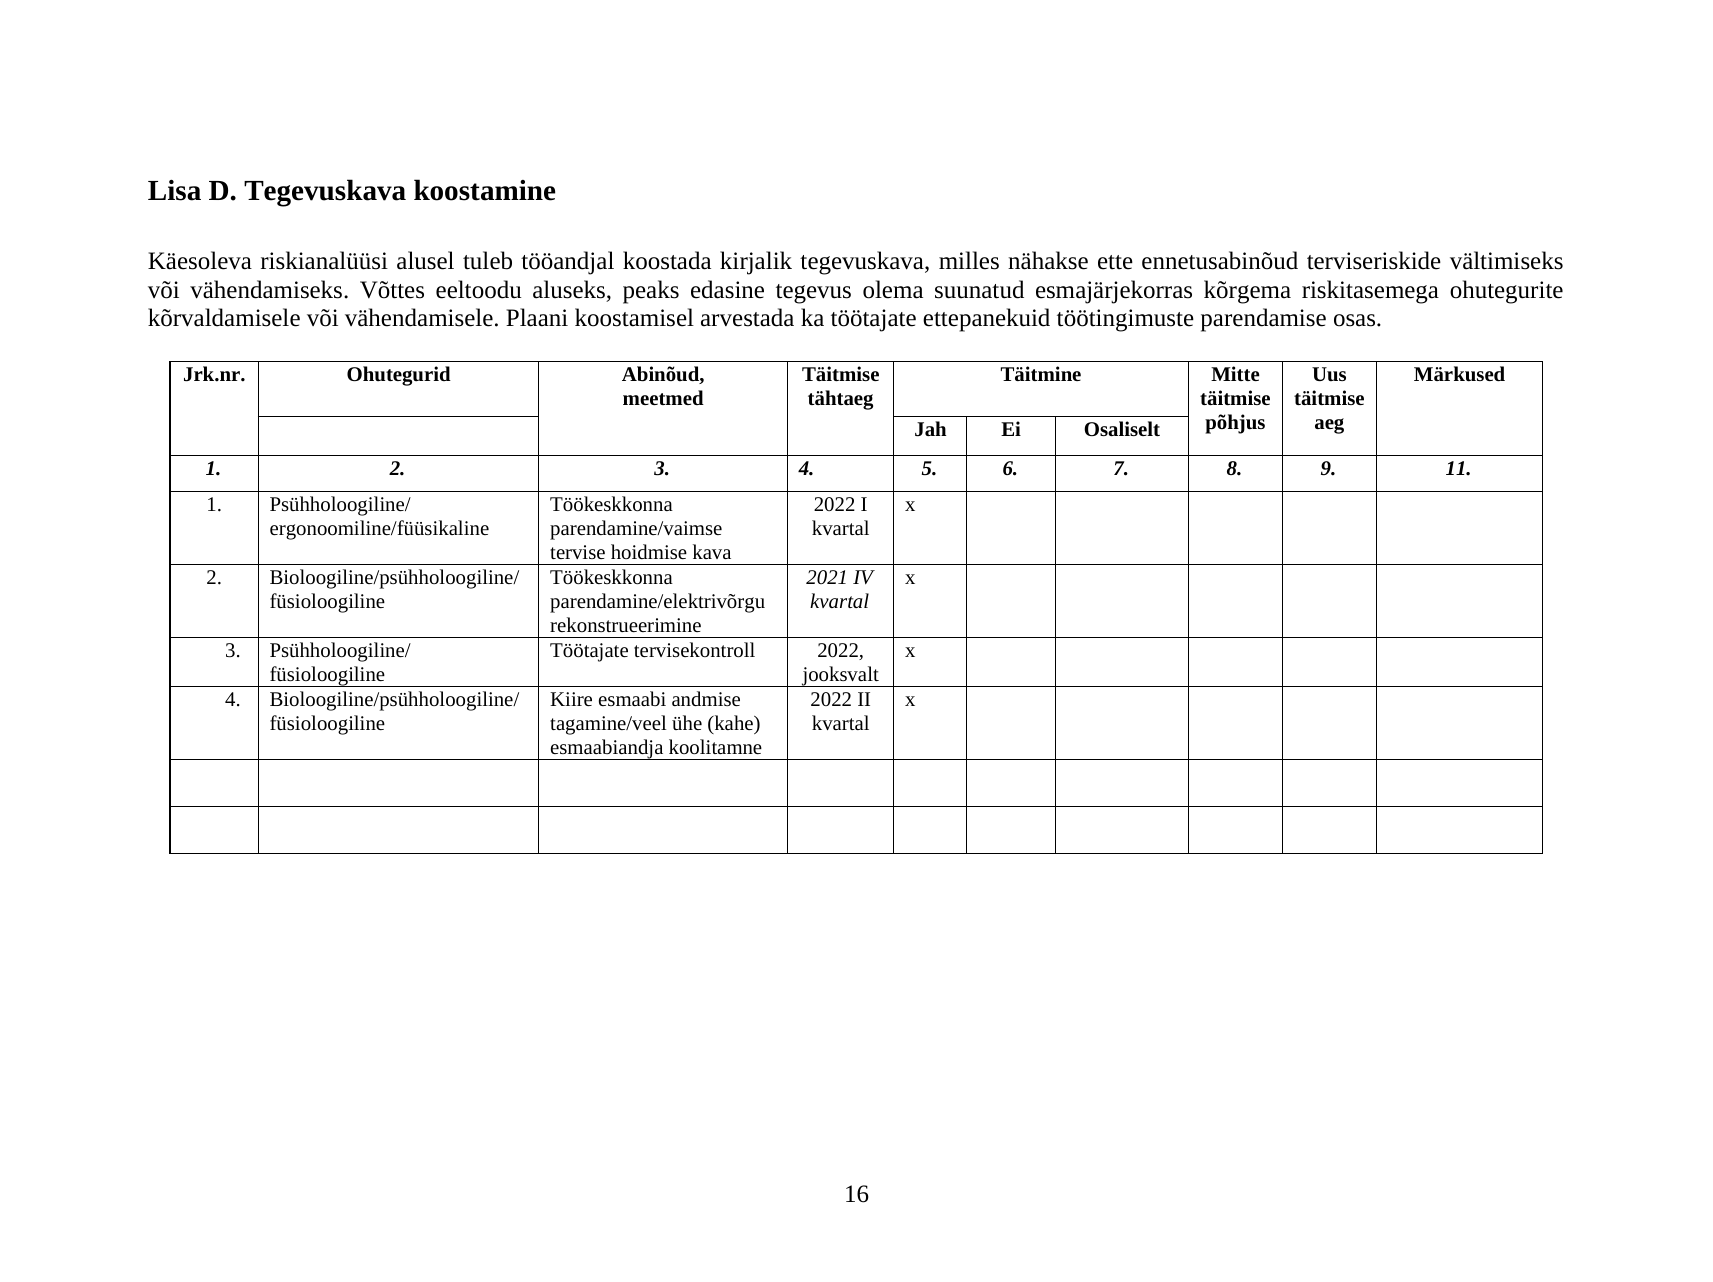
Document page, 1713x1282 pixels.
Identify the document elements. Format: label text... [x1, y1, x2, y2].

table_cell Bioloogiline/psühholoogiline/ füsioloogiline [259, 565, 538, 637]
table_cell x [894, 638, 966, 686]
table_cell 2022 I kvartal [788, 492, 893, 564]
table_cell [1377, 638, 1542, 686]
table_cell 7. [1056, 456, 1188, 491]
table_cell 4. [171, 687, 258, 759]
table_cell 8. [1189, 456, 1282, 491]
table_cell 3. [171, 638, 258, 686]
table_cell Töötajate tervisekontroll [539, 638, 787, 686]
table_cell [1377, 807, 1542, 853]
table_cell [1056, 492, 1188, 564]
table_cell Osaliselt [1056, 417, 1188, 455]
table_cell 11. [1377, 456, 1542, 491]
table_cell Jah [894, 417, 966, 455]
table_cell [1283, 492, 1376, 564]
table_cell Kiire esmaabi andmise tagamine/veel ühe (kahe) esmaabiandja koolitamne [539, 687, 787, 759]
table_cell [1056, 638, 1188, 686]
table_cell 3. [539, 456, 787, 491]
table_header Täitmise tähtaeg [788, 362, 893, 455]
table_cell [1056, 760, 1188, 806]
table_cell 1. [171, 492, 258, 564]
table_cell Psühholoogiline/ ergonoomiline/füüsikaline [259, 492, 538, 564]
table_cell [259, 417, 538, 455]
table_cell 4. [788, 456, 893, 491]
table_cell 1. [171, 456, 258, 491]
table_cell [1283, 638, 1376, 686]
table_header Abinõud, meetmed [539, 362, 787, 455]
table_cell Töökeskkonna parendamine/elektrivõrgu rekonstrueerimine [539, 565, 787, 637]
table_cell Bioloogiline/psühholoogiline/ füsioloogiline [259, 687, 538, 759]
table_header Uus täitmise aeg [1283, 362, 1376, 455]
table_cell [967, 760, 1055, 806]
table_cell [1056, 565, 1188, 637]
table_cell [1189, 638, 1282, 686]
table_header Täitmine [894, 362, 1188, 416]
table_header Märkused [1377, 362, 1542, 455]
text Käesoleva riskianalüüsi alusel tuleb tööandjal koostada kirjalik tegevuskava, milles nähakse ette ennetusabinõud terviseriskide vältimiseks või vähendamiseks. Võttes eeltoodu aluseks, peaks edasine tegevus olema suunatud esmajärjekorras kõrgema riskitasemega ohutegurite kõrvaldamisele või vähendamisele. Plaani koostamisel arvestada ka töötajate ettepanekuid töötingimuste parendamise osas. [148, 246, 1565, 332]
table_cell [1189, 807, 1282, 853]
table_cell 9. [1283, 456, 1376, 491]
table_cell [788, 760, 893, 806]
table_cell [1283, 687, 1376, 759]
table_cell [967, 687, 1055, 759]
table_cell [1377, 687, 1542, 759]
table_cell [1056, 807, 1188, 853]
table_cell [788, 807, 893, 853]
table_cell [1377, 492, 1542, 564]
table_cell [1189, 760, 1282, 806]
table_cell [539, 760, 787, 806]
table_cell [1283, 807, 1376, 853]
table_cell x [894, 565, 966, 637]
table_cell 2. [259, 456, 538, 491]
table_cell x [894, 687, 966, 759]
table_cell [259, 807, 538, 853]
table_cell [1189, 492, 1282, 564]
table_cell [894, 807, 966, 853]
table_cell [967, 492, 1055, 564]
table_header Ohutegurid [259, 362, 538, 416]
table_cell Ei [967, 417, 1055, 455]
table_cell [1377, 760, 1542, 806]
table_cell 2022 II kvartal [788, 687, 893, 759]
table_header Jrk.nr. [171, 362, 258, 455]
table_cell [1189, 565, 1282, 637]
table_cell [1283, 565, 1376, 637]
table_cell 6. [967, 456, 1055, 491]
table_cell [171, 760, 258, 806]
table_cell [1189, 687, 1282, 759]
table_cell 5. [894, 456, 966, 491]
table_cell x [894, 492, 966, 564]
table_cell [894, 760, 966, 806]
table_cell [1283, 760, 1376, 806]
table_cell 2021 IV kvartal [788, 565, 893, 637]
table_cell 2022, jooksvalt [788, 638, 893, 686]
table_cell [967, 807, 1055, 853]
table_cell [967, 638, 1055, 686]
table_cell Psühholoogiline/ füsioloogiline [259, 638, 538, 686]
table_cell 2. [171, 565, 258, 637]
table_cell [171, 807, 258, 853]
table_cell [259, 760, 538, 806]
table_cell [1377, 565, 1542, 637]
table_cell [539, 807, 787, 853]
subtitle Lisa D. Tegevuskava koostamine [148, 173, 1565, 240]
table_header Mitte täitmise põhjus [1189, 362, 1282, 455]
table_cell [967, 565, 1055, 637]
table_cell [1056, 687, 1188, 759]
table_cell Töökeskkonna parendamine/vaimse tervise hoidmise kava [539, 492, 787, 564]
